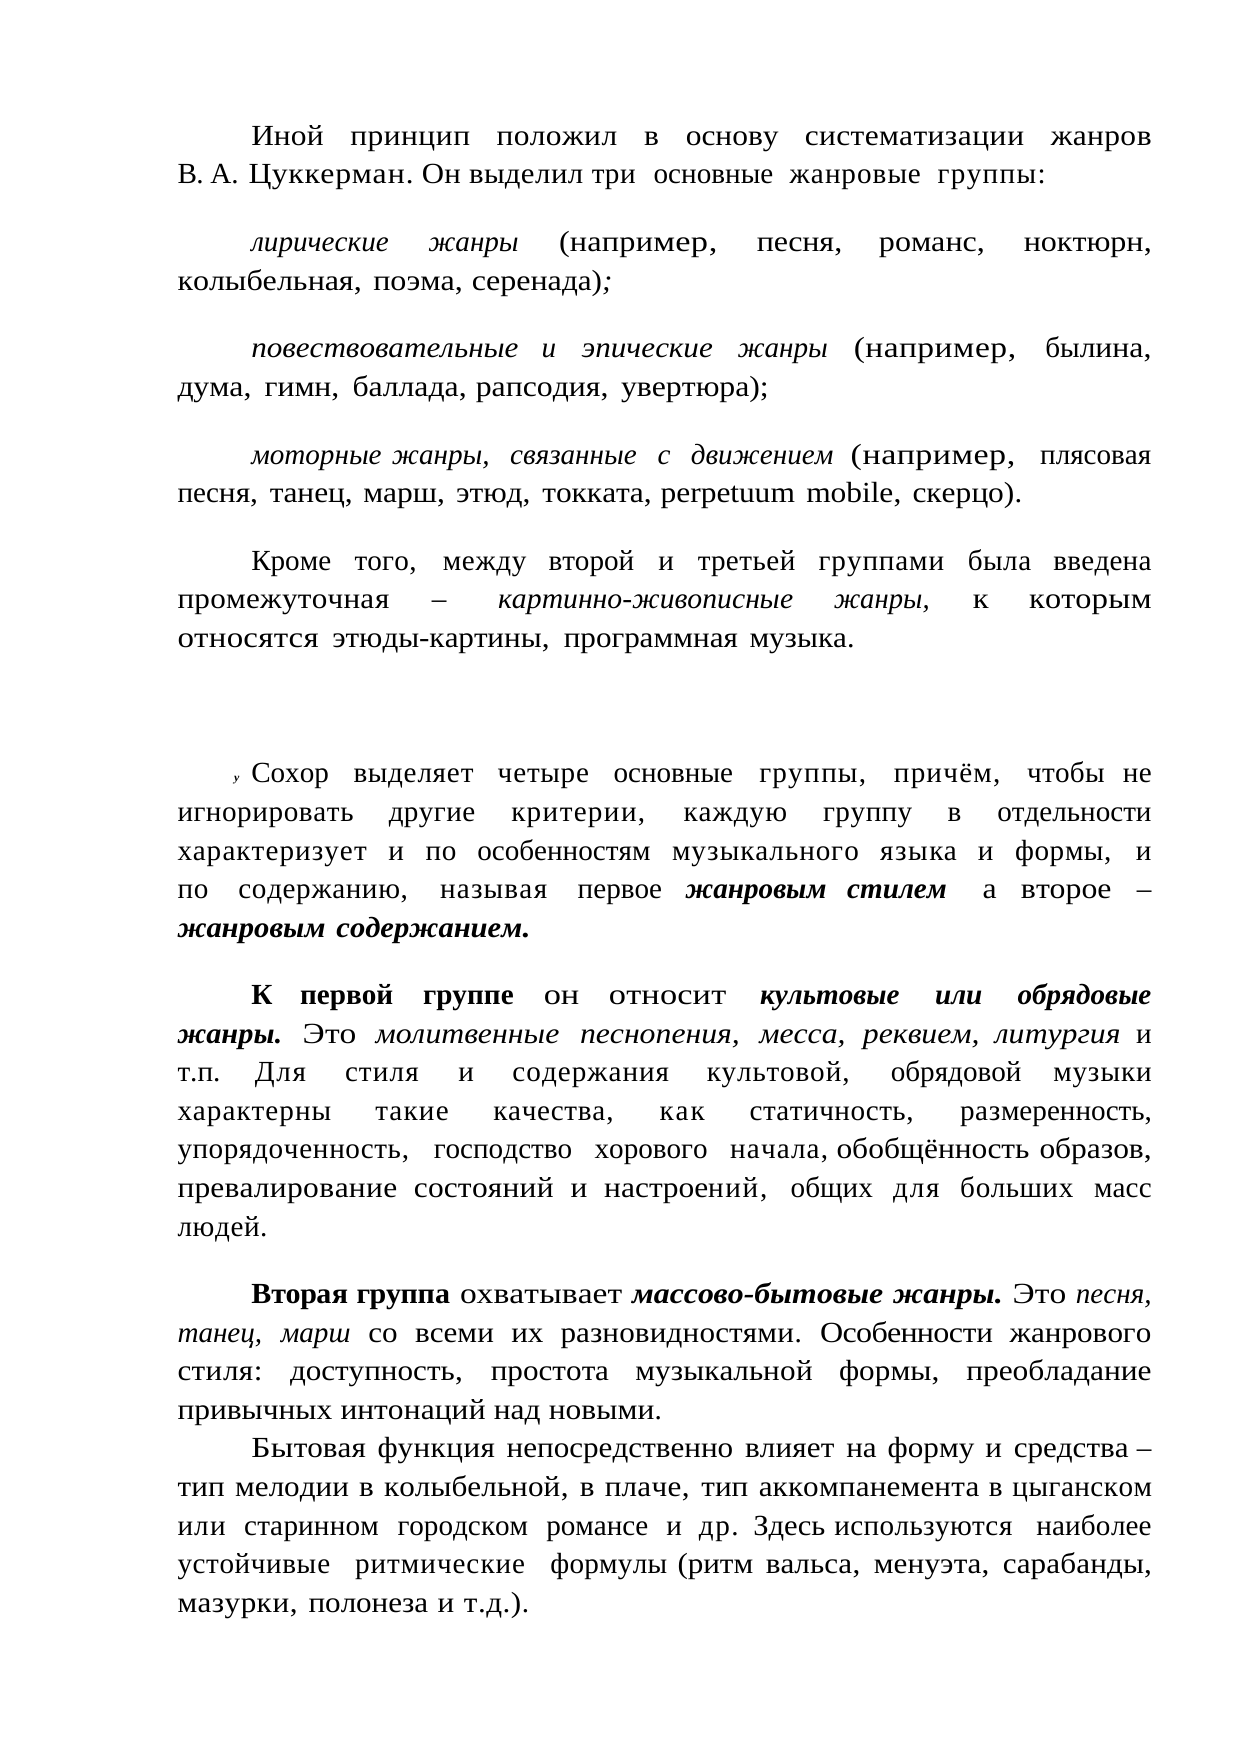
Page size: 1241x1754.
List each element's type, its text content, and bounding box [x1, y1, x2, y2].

text Иной принцип положил в основу систематизации жанров В. А. Цуккерман. Он выделил три основные жанровые группы: [177, 118, 1152, 190]
text Сохор выделяет четыре основные группы, причём, чтобы не игнорировать другие критерии, каждую группу в отдельности характеризует и по особенностям музыкального языка и формы, и по содержанию, называя первое жанровым стилем а второе – жанровым содержанием. [177, 756, 1152, 943]
text К первой группе он относит культовые или обрядовые жанры. Это молитвенные песнопения, месса, реквием, литургия и т.п. Для стиля и содержания культовой, обрядовой музыки характерны такие качества, как статичность, размеренность, упорядоченность, господство хорового начала, обобщённость образов, превалирование состояний и настроений, общих для больших масс людей. [177, 977, 1152, 1242]
text Бытовая функция непосредственно влияет на форму и средства – тип мелодии в колыбельной, в плаче, тип аккомпанемента в цыганском или старинном городском романсе и др. Здесь используются наиболее устойчивые ритмические формулы (ритм вальса, менуэта, сарабанды, мазурки, полонеза и т.д.). [177, 1431, 1152, 1618]
text лирические жанры (например, песня, романс, ноктюрн, колыбельная, поэма, серенада); [177, 224, 1152, 296]
text моторные жанры, связанные с движением (например, плясовая песня, танец, марш, этюд, токката, perpetuum mobile, скерцо). [177, 437, 1152, 509]
text Вторая группа охватывает массово-бытовые жанры. Это песня, танец, марш со всеми их разновидностями. Особенности жанрового стиля: доступность, простота музыкальной формы, преобладание привычных интонаций над новыми. [177, 1276, 1152, 1426]
text повествовательные и эпические жанры (например, былина, дума, гимн, баллада, рапсодия, увертюра); [177, 331, 1152, 403]
text Кроме того, между второй и третьей группами была введена промежуточная – картинно-живописные жанры, к которым относятся этюды-картины, программная музыка. [177, 543, 1152, 654]
